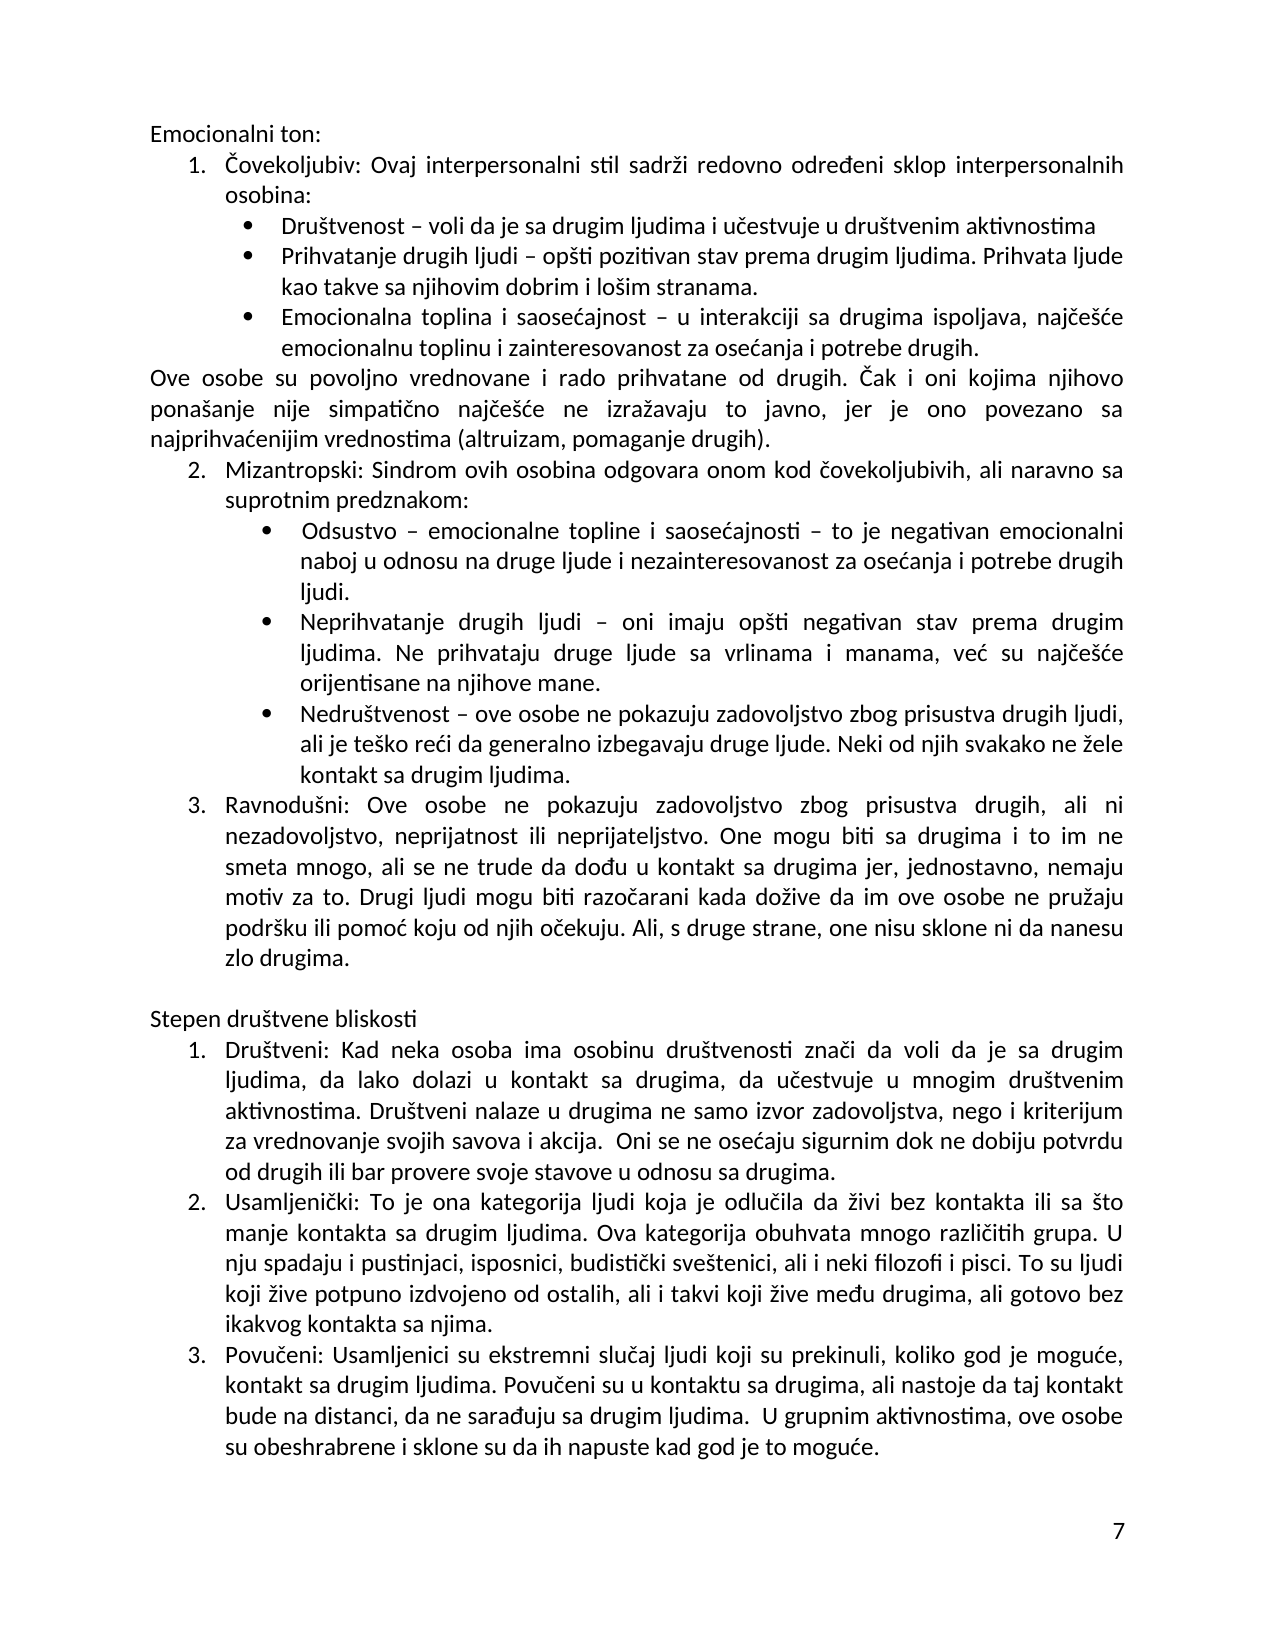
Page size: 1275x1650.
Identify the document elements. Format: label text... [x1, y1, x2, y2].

list Čovekoljubiv: Ovaj interpersonalni stil sadrži redovno određeni sklop interpersonalnih osobina: [187, 149, 1125, 210]
list Neprihvatanje drugih ljudi – oni imaju opšti negativan stav prema drugim ljudima. Ne prihvataju druge ljude sa vrlinama i manama, već su najčešće orijentisane na njihove mane. [262, 607, 1125, 698]
text Emocionalni ton: [150, 118, 1125, 149]
list Odsustvo – emocionalne topline i saosećajnosti – to je negativan emocionalni naboj u odnosu na druge ljude i nezainteresovanost za osećanja i potrebe drugih ljudi. [262, 515, 1125, 607]
list Društvenost – voli da je sa drugim ljudima i učestvuje u društvenim aktivnostima [244, 210, 1125, 240]
list Ravnodušni: Ove osobe ne pokazuju zadovoljstvo zbog prisustva drugih, ali ni nezadovoljstvo, neprijatnost ili neprijateljstvo. One mogu biti sa drugima i to im ne smeta mnogo, ali se ne trude da dođu u kontakt sa drugima jer, jednostavno, nemaju motiv za to. Drugi ljudi mogu biti razočarani kada dožive da im ove osobe ne pružaju podršku ili pomoć koju od njih očekuju. Ali, s druge strane, one nisu sklone ni da nanesu zlo drugima. [187, 790, 1125, 973]
list Usamljenički: To je ona kategorija ljudi koja je odlučila da živi bez kontakta ili sa što manje kontakta sa drugim ljudima. Ova kategorija obuhvata mnogo različitih grupa. U nju spadaju i pustinjaci, isposnici, budistički sveštenici, ali i neki filozofi i pisci. To su ljudi koji žive potpuno izdvojeno od ostalih, ali i takvi koji žive među drugima, ali gotovo bez ikakvog kontakta sa njima. [187, 1186, 1125, 1339]
list Nedruštvenost – ove osobe ne pokazuju zadovoljstvo zbog prisustva drugih ljudi, ali je teško reći da generalno izbegavaju druge ljude. Neki od njih svakako ne žele kontakt sa drugim ljudima. [262, 698, 1125, 790]
text Ove osobe su povoljno vrednovane i rado prihvatane od drugih. Čak i oni kojima njihovo ponašanje nije simpatično najčešće ne izražavaju to javno, jer je ono povezano sa najprihvaćenijim vrednostima (altruizam, pomaganje drugih). [150, 362, 1125, 454]
list Mizantropski: Sindrom ovih osobina odgovara onom kod čovekoljubivih, ali naravno sa suprotnim predznakom: [187, 454, 1125, 515]
list Prihvatanje drugih ljudi – opšti pozitivan stav prema drugim ljudima. Prihvata ljude kao takve sa njihovim dobrim i lošim stranama. [244, 240, 1125, 301]
list Povučeni: Usamljenici su ekstremni slučaj ljudi koji su prekinuli, koliko god je moguće, kontakt sa drugim ljudima. Povučeni su u kontaktu sa drugima, ali nastoje da taj kontakt bude na distanci, da ne sarađuju sa drugim ljudima. U grupnim aktivnostima, ove osobe su obeshrabrene i sklone su da ih napuste kad god je to moguće. [187, 1339, 1125, 1461]
list Društveni: Kad neka osoba ima osobinu društvenosti znači da voli da je sa drugim ljudima, da lako dolazi u kontakt sa drugima, da učestvuje u mnogim društvenim aktivnostima. Društveni nalaze u drugima ne samo izvor zadovoljstva, nego i kriterijum za vrednovanje svojih savova i akcija. Oni se ne osećaju sigurnim dok ne dobiju potvrdu od drugih ili bar provere svoje stavove u odnosu sa drugima. [187, 1034, 1125, 1186]
list Emocionalna toplina i saosećajnost – u interakciji sa drugima ispoljava, najčešće emocionalnu toplinu i zainteresovanost za osećanja i potrebe drugih. [244, 301, 1125, 362]
text Stepen društvene bliskosti [150, 1003, 1125, 1034]
